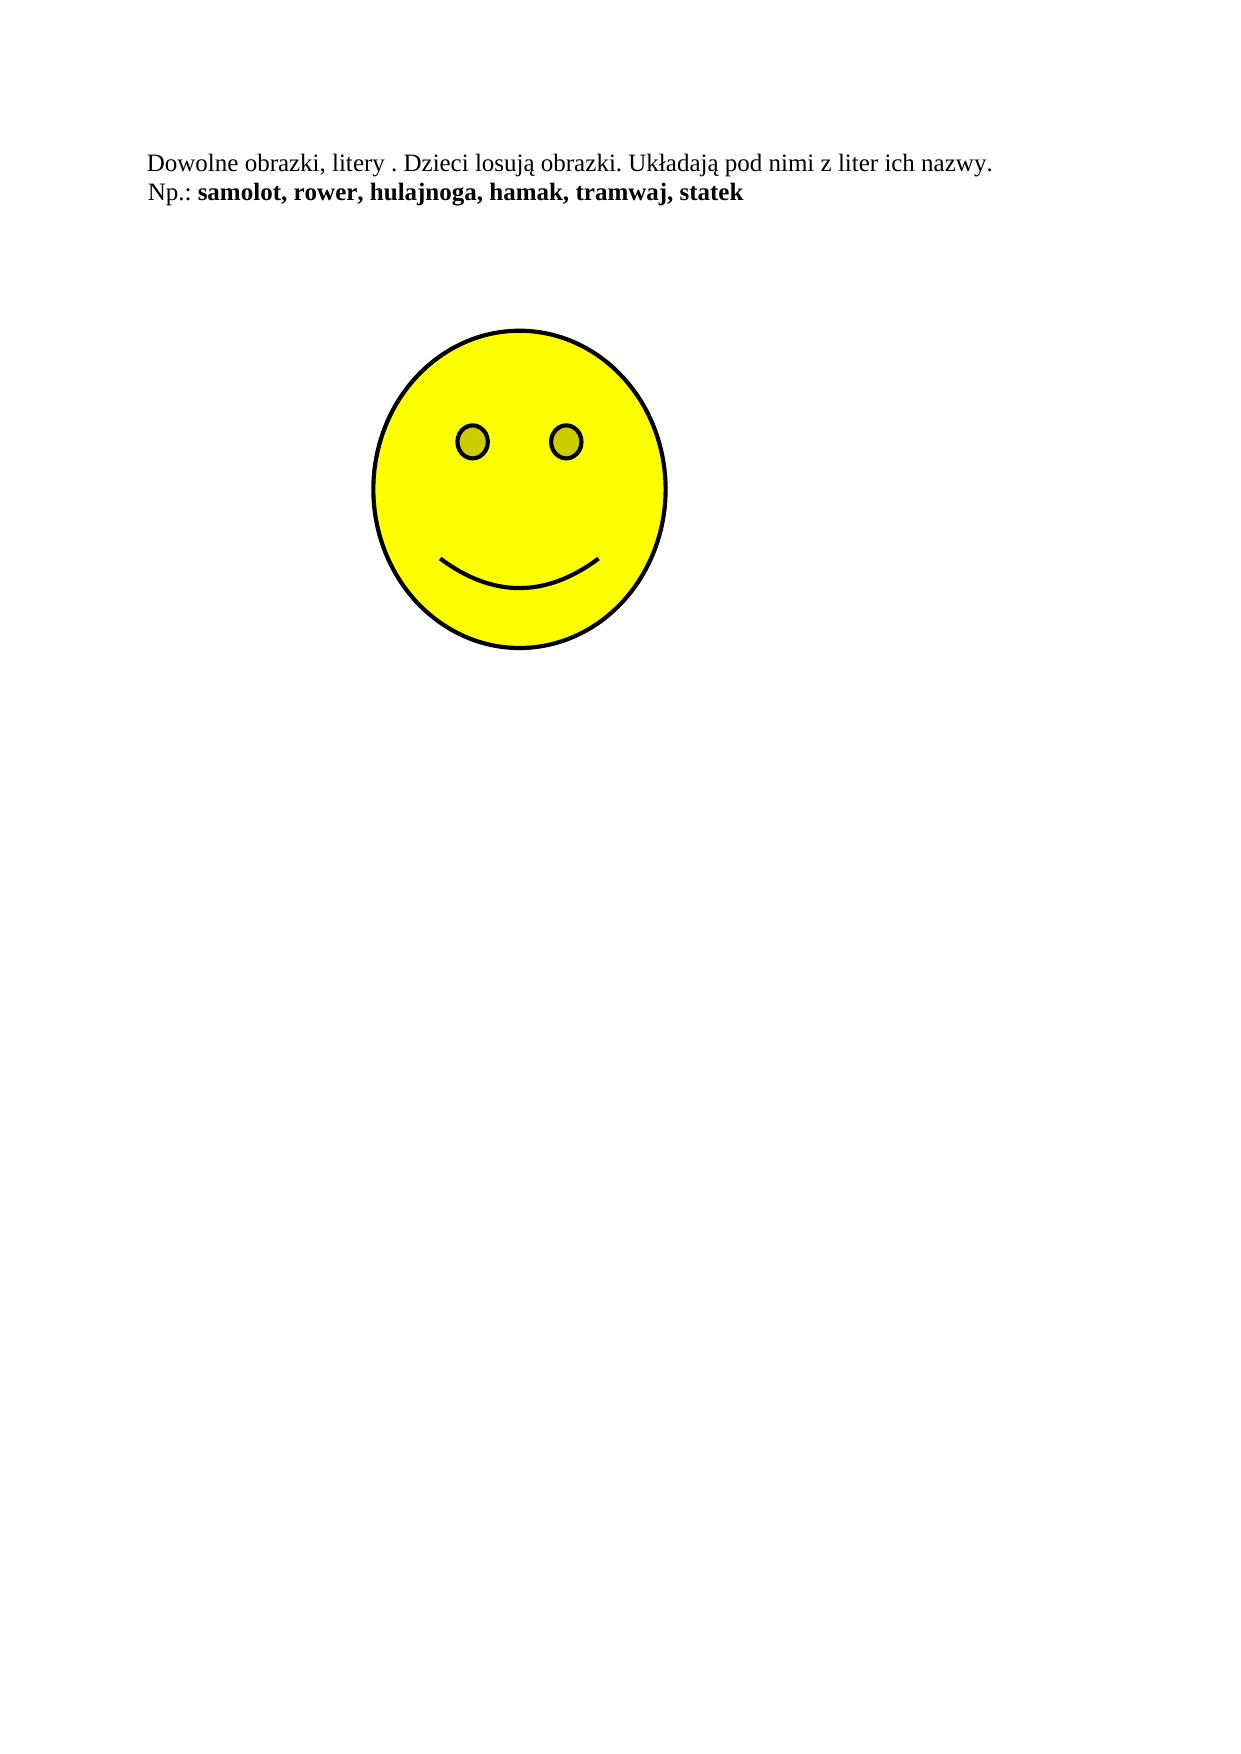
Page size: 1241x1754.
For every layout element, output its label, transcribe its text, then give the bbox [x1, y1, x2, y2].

text Np.: samolot, rower, hulajnoga, hamak, tramwaj, statek [148, 177, 1084, 206]
text Dowolne obrazki, litery . Dzieci losują obrazki. Układają pod nimi z liter ich nazwy. [147, 148, 1084, 176]
